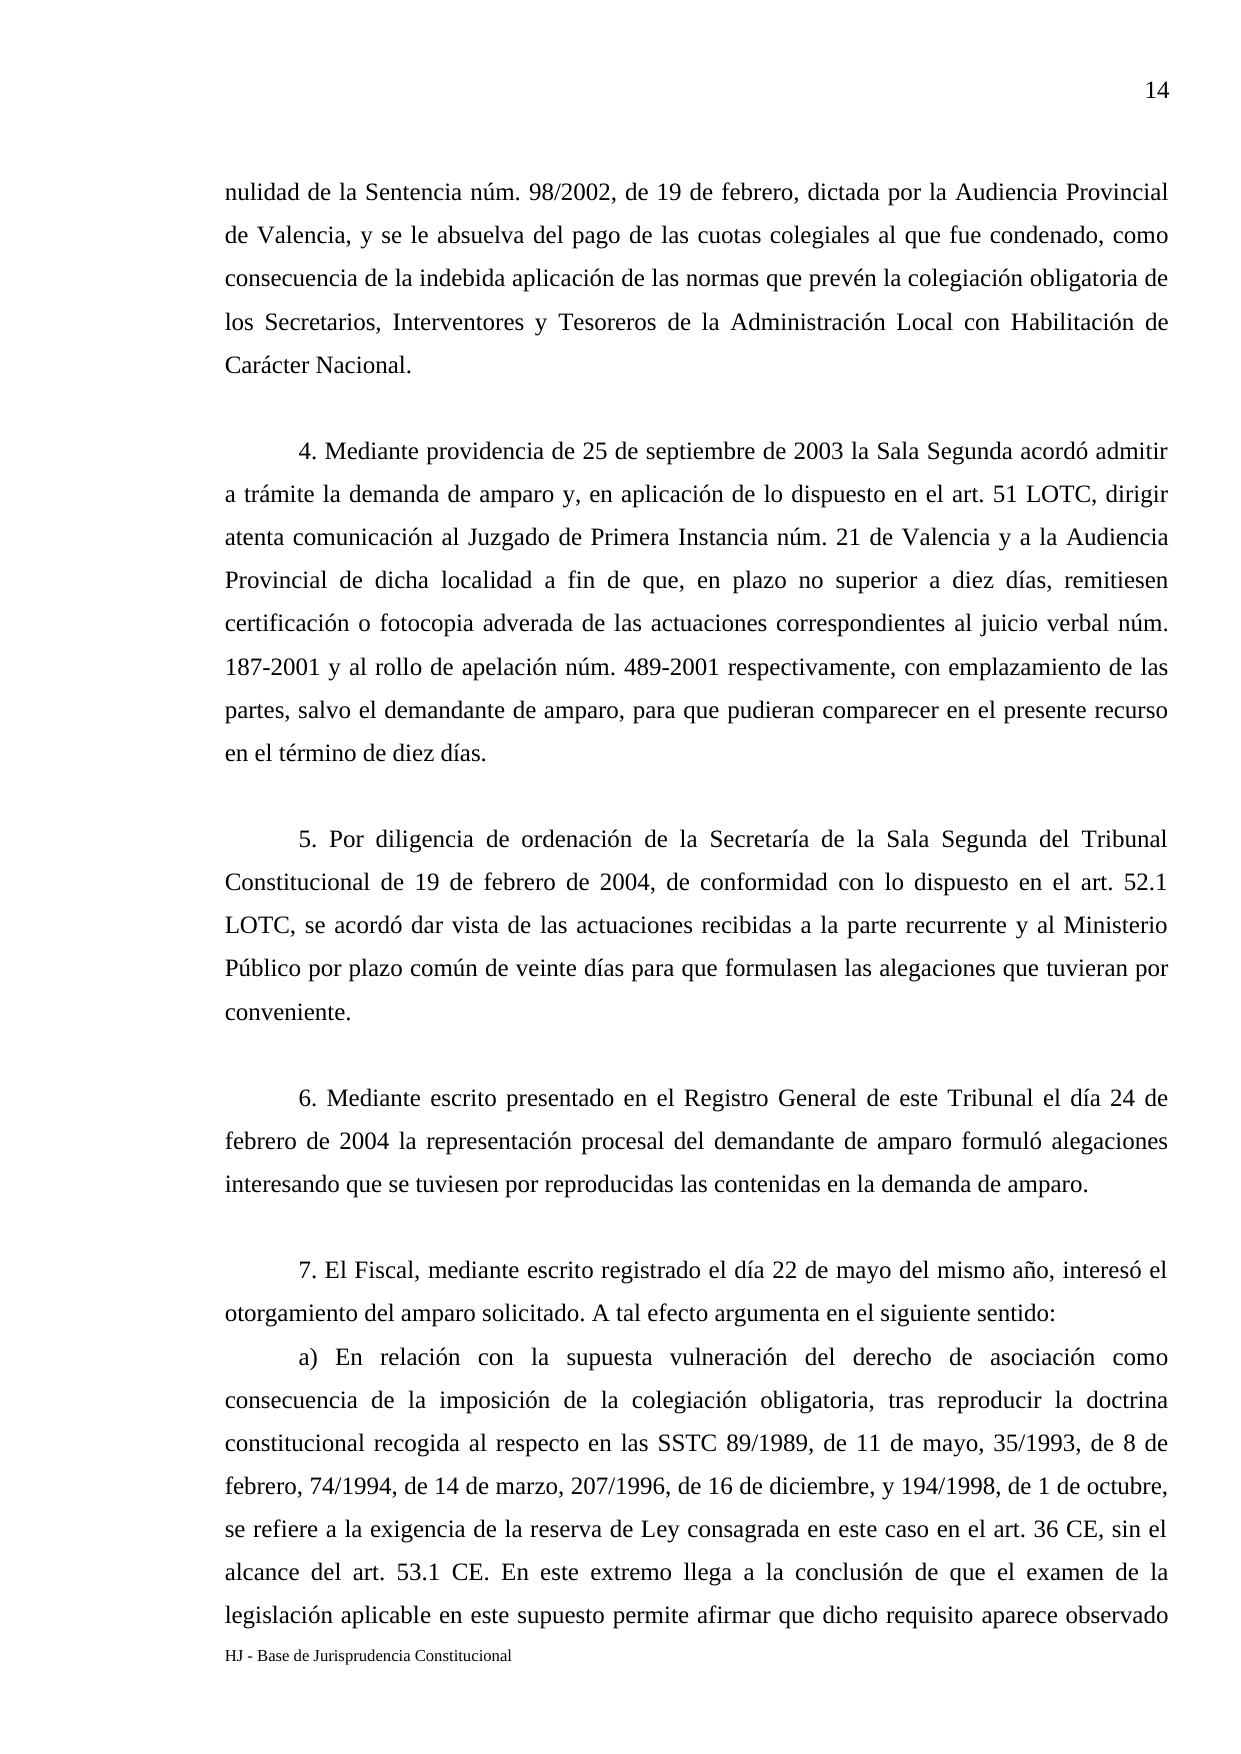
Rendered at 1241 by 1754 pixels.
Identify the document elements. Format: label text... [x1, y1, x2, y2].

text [224, 1342, 1169, 1629]
text 7. El Fiscal, mediante escrito registrado el día 22 de mayo del mismo año, interesó el otorgamiento del amparo solicitado. A tal efecto argumenta en el siguiente sentido: [224, 1255, 1169, 1327]
text 6. Mediante escrito presentado en el Registro General de este Tribunal el día 24 de febrero de 2004 la representación procesal del demandante de amparo formuló alegaciones interesando que se tuviesen por reproducidas las contenidas en la demanda de amparo. [224, 1083, 1169, 1198]
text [224, 177, 1169, 378]
text 4. Mediante providencia de 25 de septiembre de 2003 la Sala Segunda acordó admitir a trámite la demanda de amparo y, en aplicación de lo dispuesto en el art. 51 LOTC, dirigir atenta comunicación al Juzgado de Primera Instancia núm. 21 de Valencia y a la Audiencia Provincial de dicha localidad a fin de que, en plazo no superior a diez días, remitiesen certificación o fotocopia adverada de las actuaciones correspondientes al juicio verbal núm. 187-2001 y al rollo de apelación núm. 489-2001 respectivamente, con emplazamiento de las partes, salvo el demandante de amparo, para que pudieran comparecer en el presente recurso en el término de diez días. [224, 436, 1169, 767]
text 5. Por diligencia de ordenación de la Secretaría de la Sala Segunda del Tribunal Constitucional de 19 de febrero de 2004, de conformidad con lo dispuesto en el art. 52.1 LOTC, se acordó dar vista de las actuaciones recibidas a la parte recurrente y al Ministerio Público por plazo común de veinte días para que formulasen las alegaciones que tuvieran por conveniente. [224, 824, 1169, 1025]
